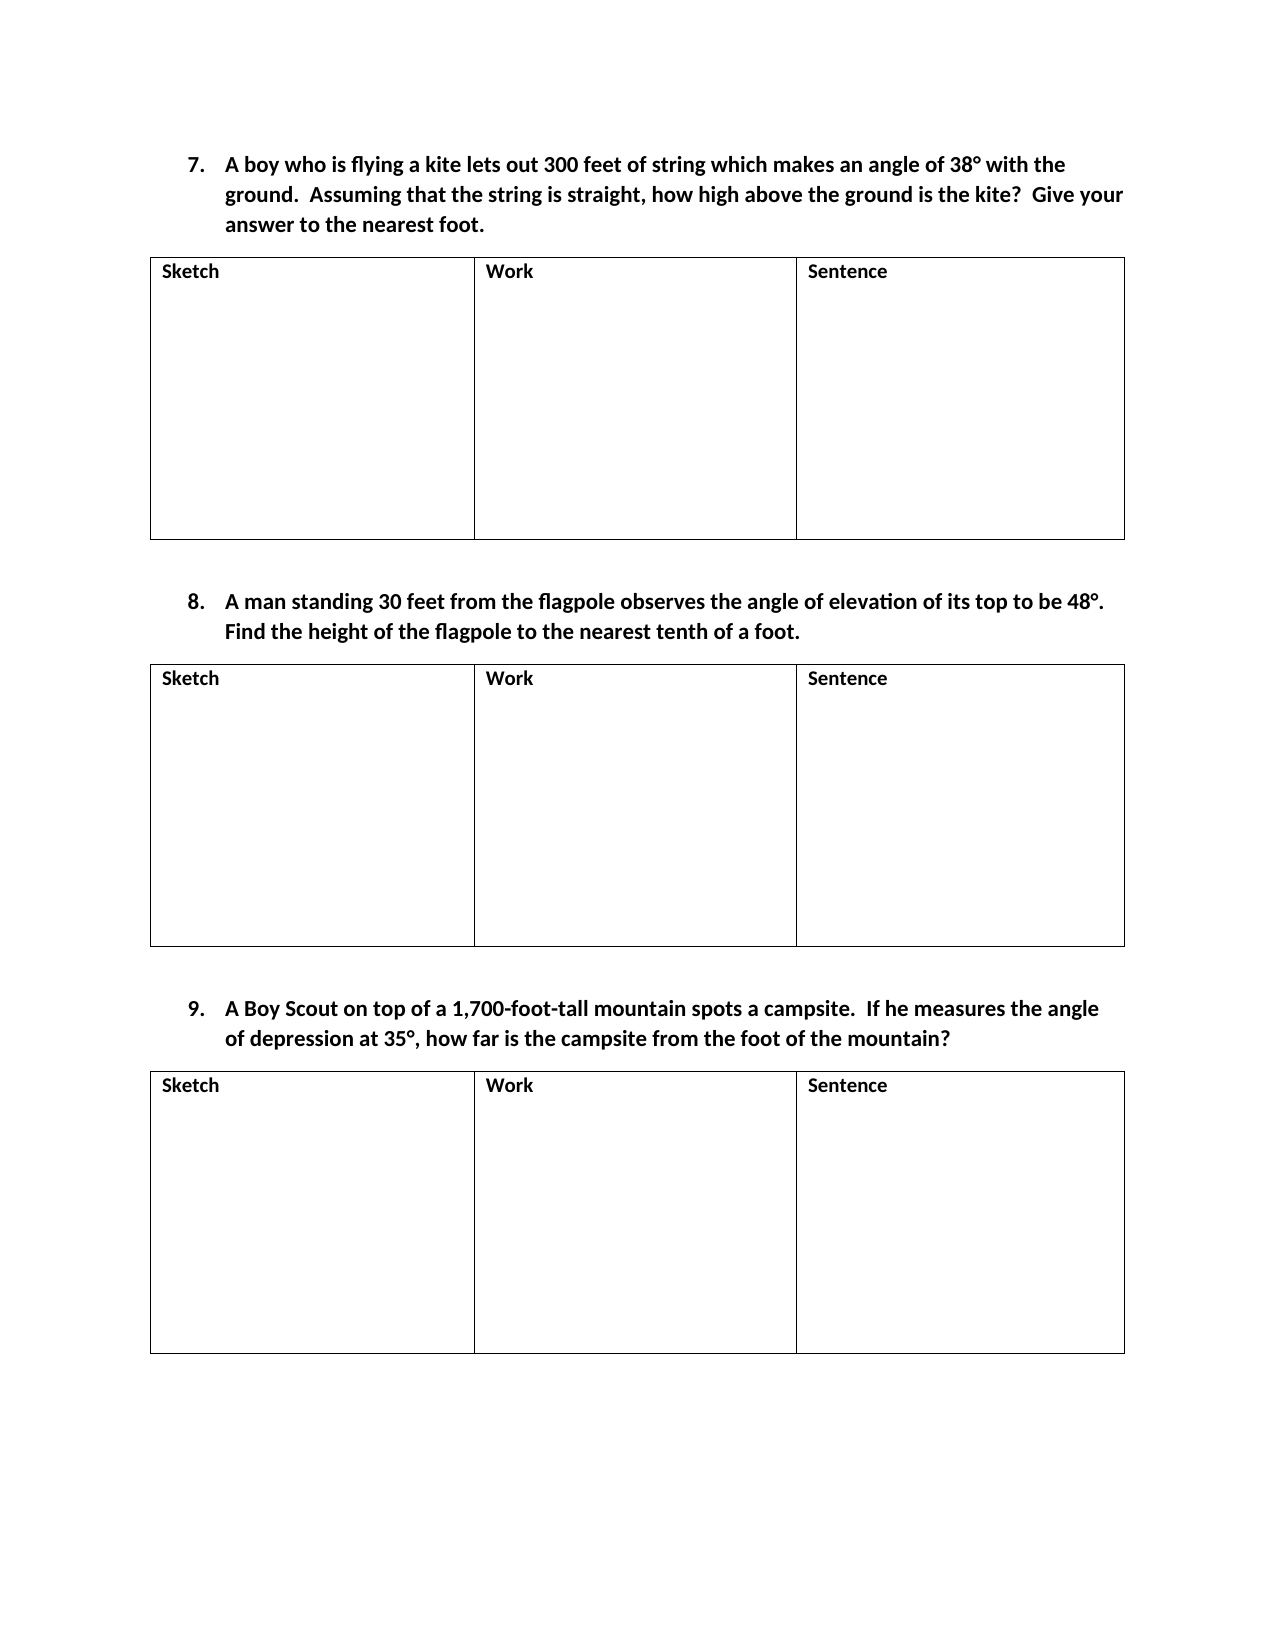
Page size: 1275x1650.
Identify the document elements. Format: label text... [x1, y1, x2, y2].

list A man standing 30 feet from the flagpole observes the angle of elevation of its top to be 48°. Find the height of the flagpole to the nearest tenth of a foot. [187, 587, 1125, 645]
table_header Work [475, 1072, 796, 1353]
table_header Sentence [797, 665, 1124, 946]
table_header Work [475, 665, 796, 946]
table_header Sketch [151, 258, 474, 539]
list A Boy Scout on top of a 1,700-foot-tall mountain spots a campsite. If he measures the angle of depression at 35°, how far is the campsite from the foot of the mountain? [187, 994, 1125, 1052]
table_header Sentence [797, 1072, 1124, 1353]
table_header Work [475, 258, 796, 539]
list A boy who is flying a kite lets out 300 feet of string which makes an angle of 38° with the ground. Assuming that the string is straight, how high above the ground is the kite? Give your answer to the nearest foot. [187, 150, 1125, 238]
table_header Sentence [797, 258, 1124, 539]
table_header Sketch [151, 1072, 474, 1353]
table_header Sketch [151, 665, 474, 946]
